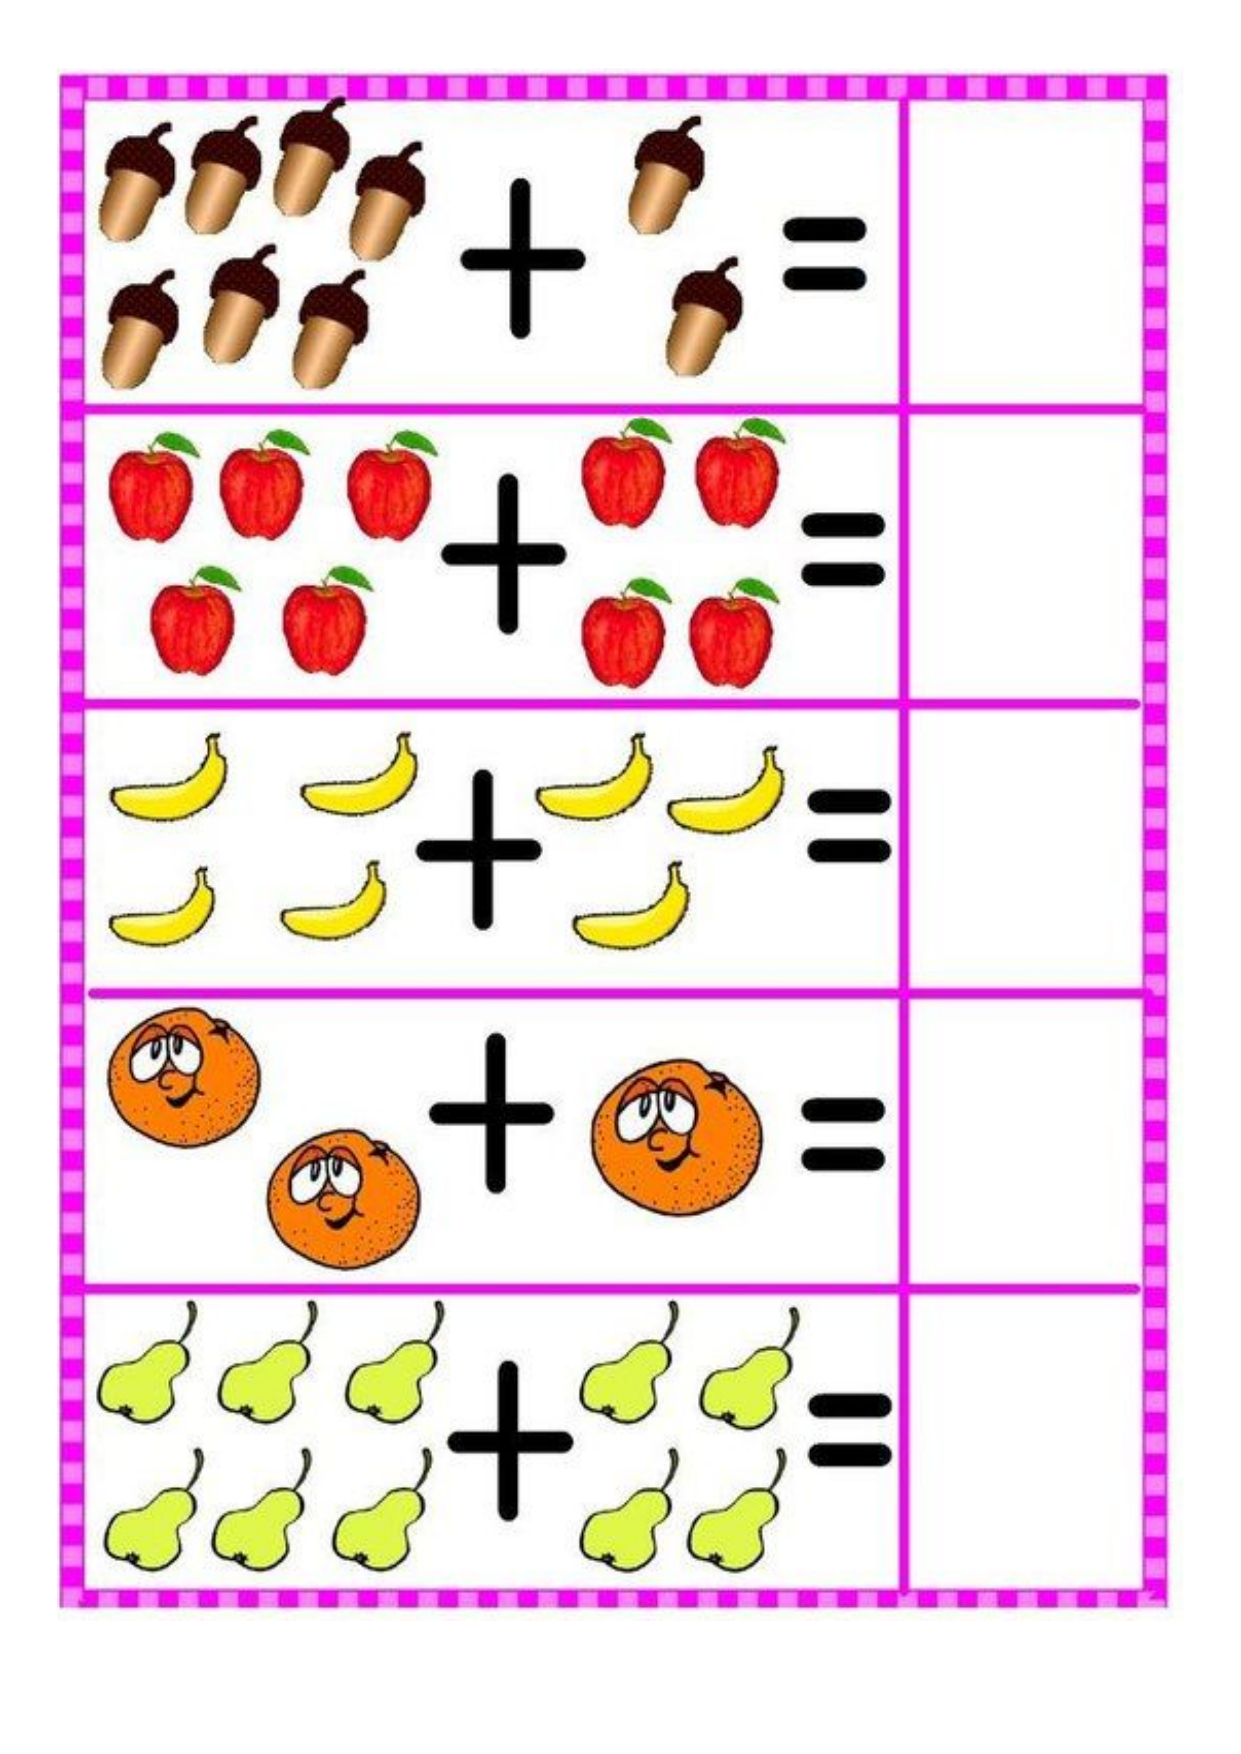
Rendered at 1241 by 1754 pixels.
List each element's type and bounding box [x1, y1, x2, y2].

picture [56, 68, 1184, 1621]
